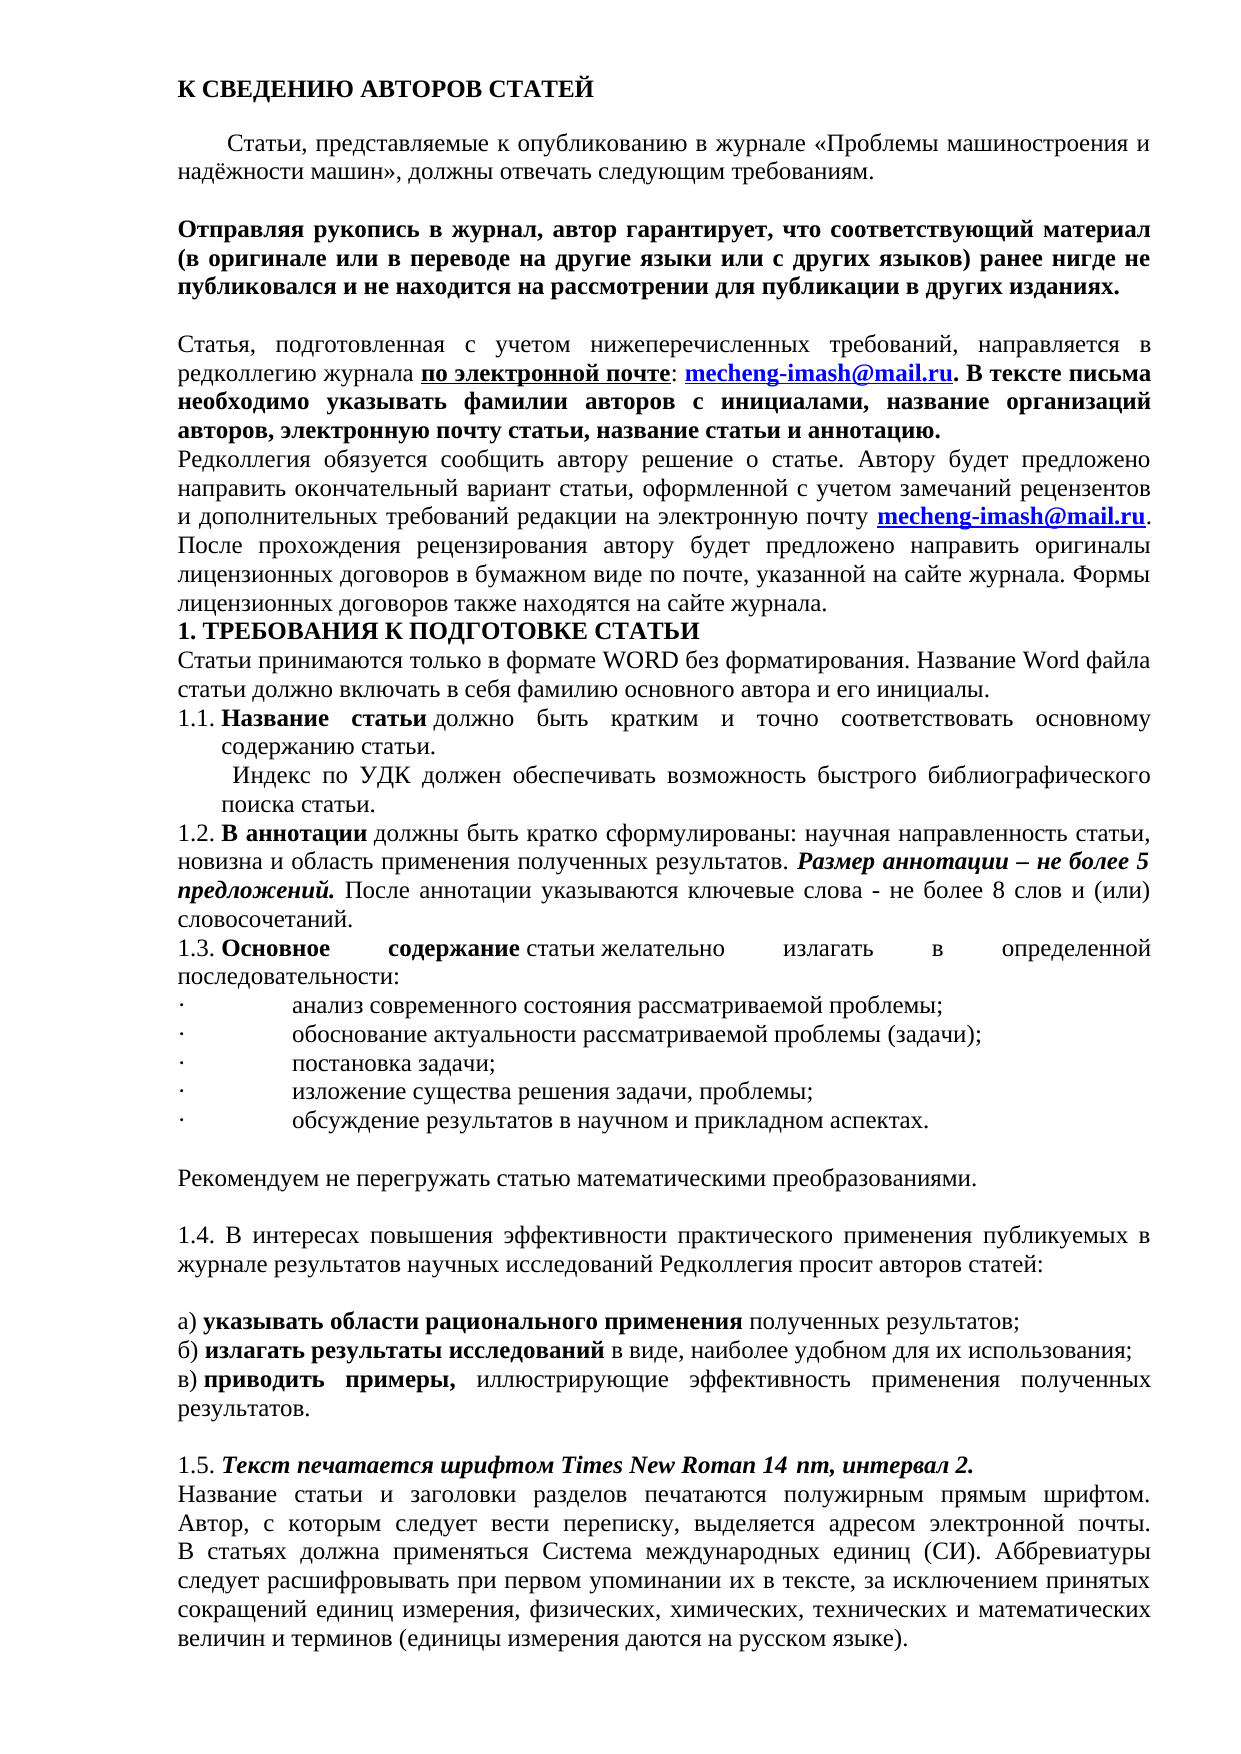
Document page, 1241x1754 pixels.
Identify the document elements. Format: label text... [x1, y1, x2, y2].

text 1.5. Текст печатается шрифтом Times New Roman 14 пт, интервал 2. [177, 1450, 1152, 1479]
text 1.2. В аннотации должны быть кратко сформулированы: научная направленность статьи, новизна и область применения полученных результатов. Размер аннотации – не более 5 предложений. После аннотации указываются ключевые слова - не более 8 слов и (или) словосочетаний. [177, 818, 1152, 933]
text · обсуждение результатов в научном и прикладном аспектах. [177, 1105, 1152, 1134]
text a) указывать области рационального применения полученных результатов; [177, 1306, 1152, 1335]
list Индекс по УДК должен обеспечивать возможность быстрого библиографического поиска статьи. [221, 760, 1152, 818]
text 1.3. Основное содержание статьи желательно излагать в определенной последовательности: [177, 933, 1152, 990]
text · постановка задачи; [177, 1048, 1152, 1076]
text К СВЕДЕНИЮ АВТОРОВ СТАТЕЙ [177, 74, 1152, 103]
text Статья, подготовленная с учетом нижеперечисленных требований, направляется в редколлегию журнала по электронной почте: mecheng-imash@mail.ru. В тексте письма необходимо указывать фамилии авторов с инициалами, название организаций авторов, электронную почту статьи, название статьи и аннотацию. [177, 329, 1152, 444]
text Статьи принимаются только в формате WORD без форматирования. Название Word файла статьи должно включать в себя фамилию основного автора и его инициалы. [177, 645, 1152, 703]
text б) излагать результаты исследований в виде, наиболее удобном для их использования; [177, 1335, 1152, 1364]
text Редколлегия обязуется сообщить автору решение о статье. Автору будет предложено направить окончательный вариант статьи, оформленной с учетом замечаний рецензентов и дополнительных требований редакции на электронную почту mecheng-imash@mail.ru. После прохождения рецензирования автору будет предложено направить оригиналы лицензионных договоров в бумажном виде по почте, указанной на сайте журнала. Формы лицензионных договоров также находятся на сайте журнала. [177, 444, 1152, 616]
text Статьи, представляемые к опубликованию в журнале «Проблемы машиностроения и надёжности машин», должны отвечать следующим требованиям. [177, 128, 1152, 185]
text · изложение существа решения задачи, проблемы; [177, 1076, 1152, 1105]
list Название статьи должно быть кратким и точно соответствовать основному содержанию статьи. [177, 703, 1152, 760]
text в) приводить примеры, иллюстрирующие эффективность применения полученных результатов. [177, 1364, 1152, 1421]
text Рекомендуем не перегружать статью математическими преобразованиями. [177, 1163, 1152, 1191]
text 1.4. В интересах повышения эффективности практического применения публикуемых в журнале результатов научных исследований Редколлегия просит авторов статей: [177, 1220, 1152, 1278]
text · обоснование актуальности рассматриваемой проблемы (задачи); [177, 1019, 1152, 1048]
text Название статьи и заголовки разделов печатаются полужирным прямым шрифтом. Автор, с которым следует вести переписку, выделяется адресом электронной почты. В статьях должна применяться Система международных единиц (СИ). Аббревиатуры следует расшифровывать при первом упоминании их в тексте, за исключением принятых сокращений единиц измерения, физических, химических, технических и математических величин и терминов (единицы измерения даются на русском языке). [177, 1479, 1152, 1651]
text Отправляя рукопись в журнал, автор гарантирует, что соответствующий материал (в оригинале или в переводе на другие языки или с других языков) ранее нигде не публиковался и не находится на рассмотрении для публикации в других изданиях. [177, 214, 1152, 300]
text · анализ современного состояния рассматриваемой проблемы; [177, 990, 1152, 1019]
text 1. ТРЕБОВАНИЯ К ПОДГОТОВКЕ СТАТЬИ [177, 616, 1152, 645]
